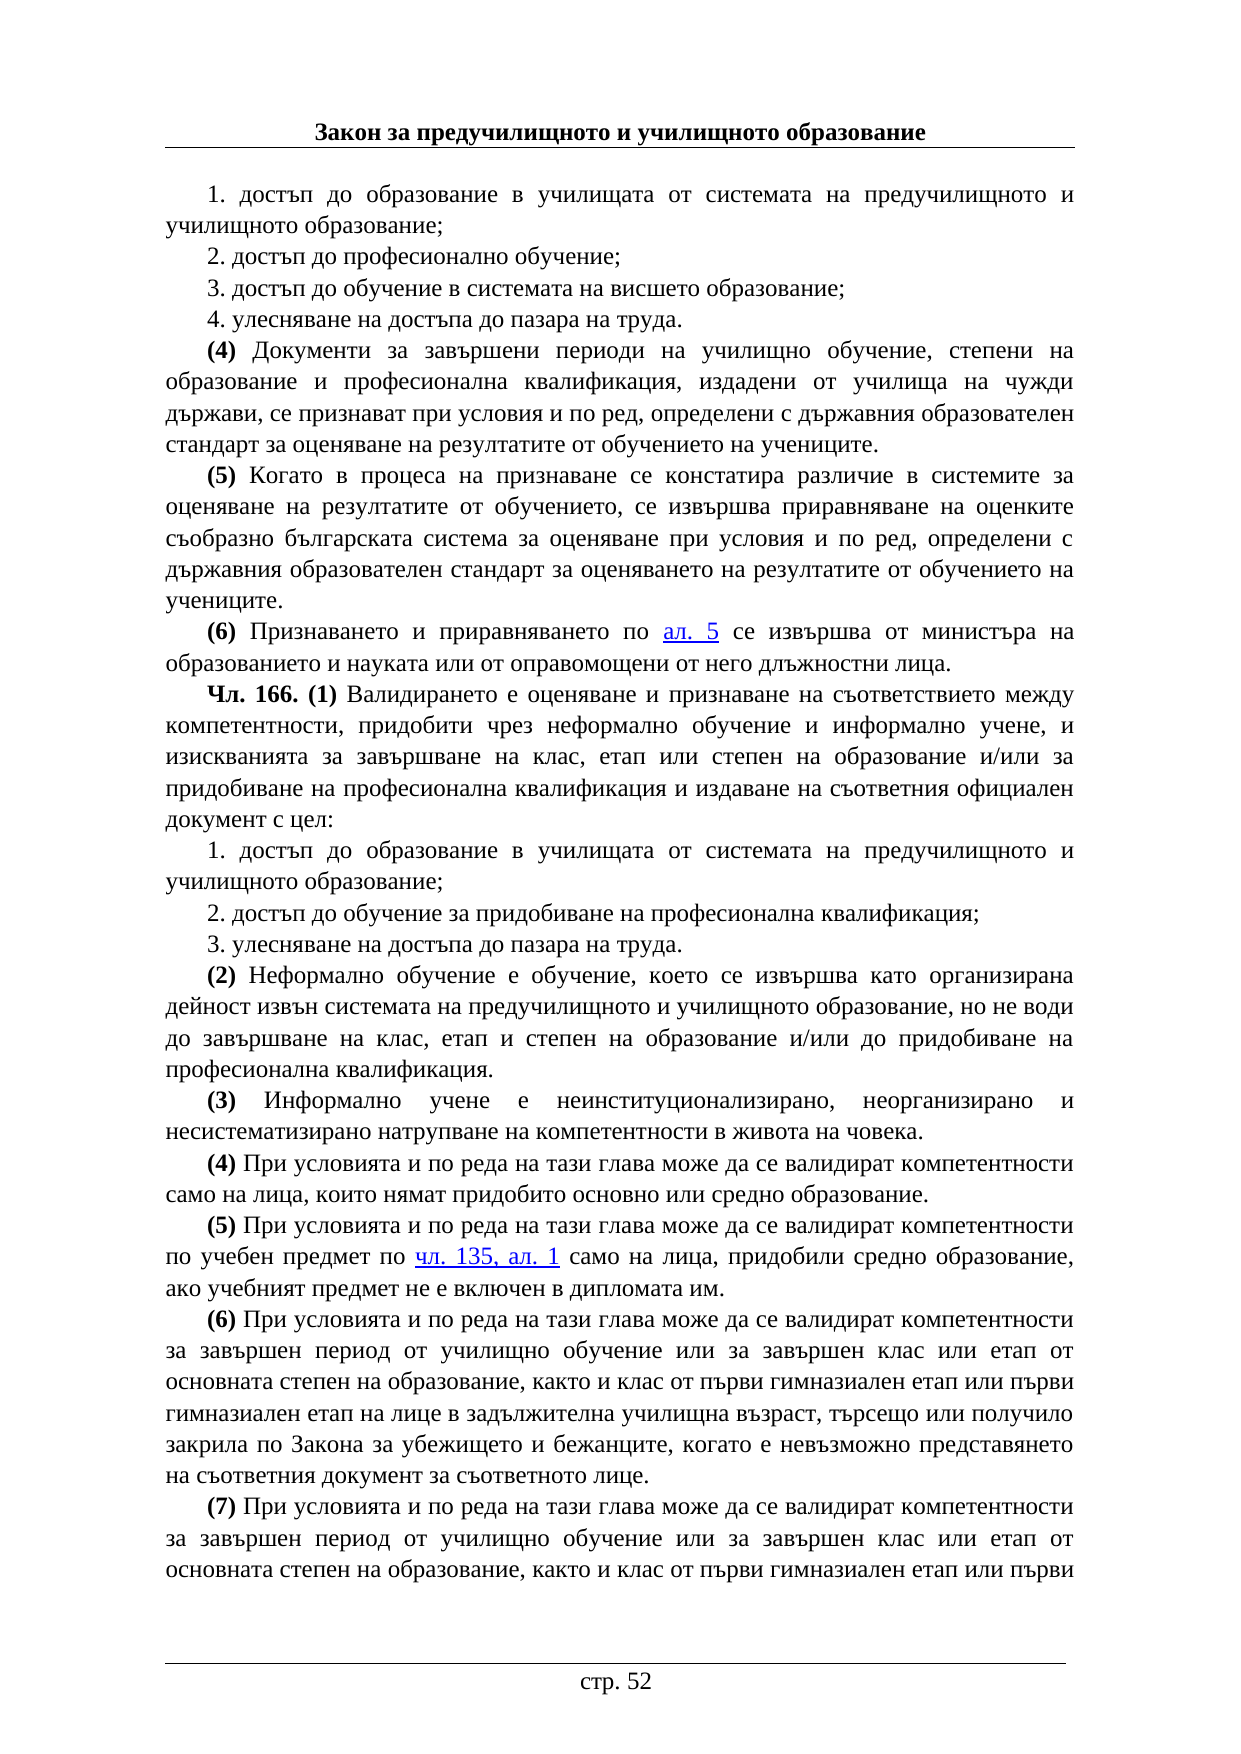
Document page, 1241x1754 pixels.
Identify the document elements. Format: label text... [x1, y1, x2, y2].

text 2. достъп до професионално обучение; [165, 240, 1075, 271]
text (5) При условията и по реда на тази глава може да се валидират компетентности по учебен предмет по чл. 135, ал. 1 само на лица, придобили средно образование, ако учебният предмет не е включен в дипломата им. [165, 1208, 1075, 1302]
text Чл. 166. (1) Валидирането е оценяване и признаване на съответствието между компетентности, придобити чрез неформално обучение и информално учене, и изискванията за завършване на клас, етап или степен на образование и/или за придобиване на професионална квалификация и издаване на съответния официален документ с цел: [165, 677, 1075, 833]
text (5) Когато в процеса на признаване се констатира различие в системите за оценяване на резултатите от обучението, се извършва приравняване на оценките съобразно българската система за оценяване при условия и по ред, определени с държавния образователен стандарт за оценяването на резултатите от обучението на учениците. [165, 458, 1075, 615]
text (6) При условията и по реда на тази глава може да се валидират компетентности за завършен период от училищно обучение или за завършен клас или етап от основната степен на образование, както и клас от първи гимназиален етап или първи гимназиален етап на лице в задължителна училищна възраст, търсещо или получило закрила по Закона за убежището и бежанците, когато е невъзможно представянето на съответния документ за съответното лице. [165, 1302, 1075, 1490]
text (2) Неформално обучение е обучение, което се извършва като организирана дейност извън системата на предучилищното и училищното образование, но не води до завършване на клас, етап и степен на образование и/или до придобиване на професионална квалификация. [165, 958, 1075, 1083]
text (3) Информално учене е неинституционализирано, неорганизирано и несистематизирано натрупване на компетентности в живота на човека. [165, 1083, 1075, 1146]
text 1. достъп до образование в училищата от системата на предучилищното и училищното образование; [165, 177, 1075, 240]
text 3. улесняване на достъпа до пазара на труда. [165, 927, 1075, 958]
text 3. достъп до обучение в системата на висшето образование; [165, 271, 1075, 302]
text 1. достъп до образование в училищата от системата на предучилищното и училищното образование; [165, 833, 1075, 896]
text (4) Документи за завършени периоди на училищно обучение, степени на образование и професионална квалификация, издадени от училища на чужди държави, се признават при условия и по ред, определени с държавния образователен стандарт за оценяване на резултатите от обучението на учениците. [165, 333, 1075, 458]
text (6) Признаването и приравняването по ал. 5 се извършва от министъра на образованието и науката или от оправомощени от него длъжностни лица. [165, 615, 1075, 677]
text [165, 1490, 1075, 1583]
text 4. улесняване на достъпа до пазара на труда. [165, 302, 1075, 333]
text 2. достъп до обучение за придобиване на професионална квалификация; [165, 896, 1075, 927]
text (4) При условията и по реда на тази глава може да се валидират компетентности само на лица, които нямат придобито основно или средно образование. [165, 1146, 1075, 1208]
